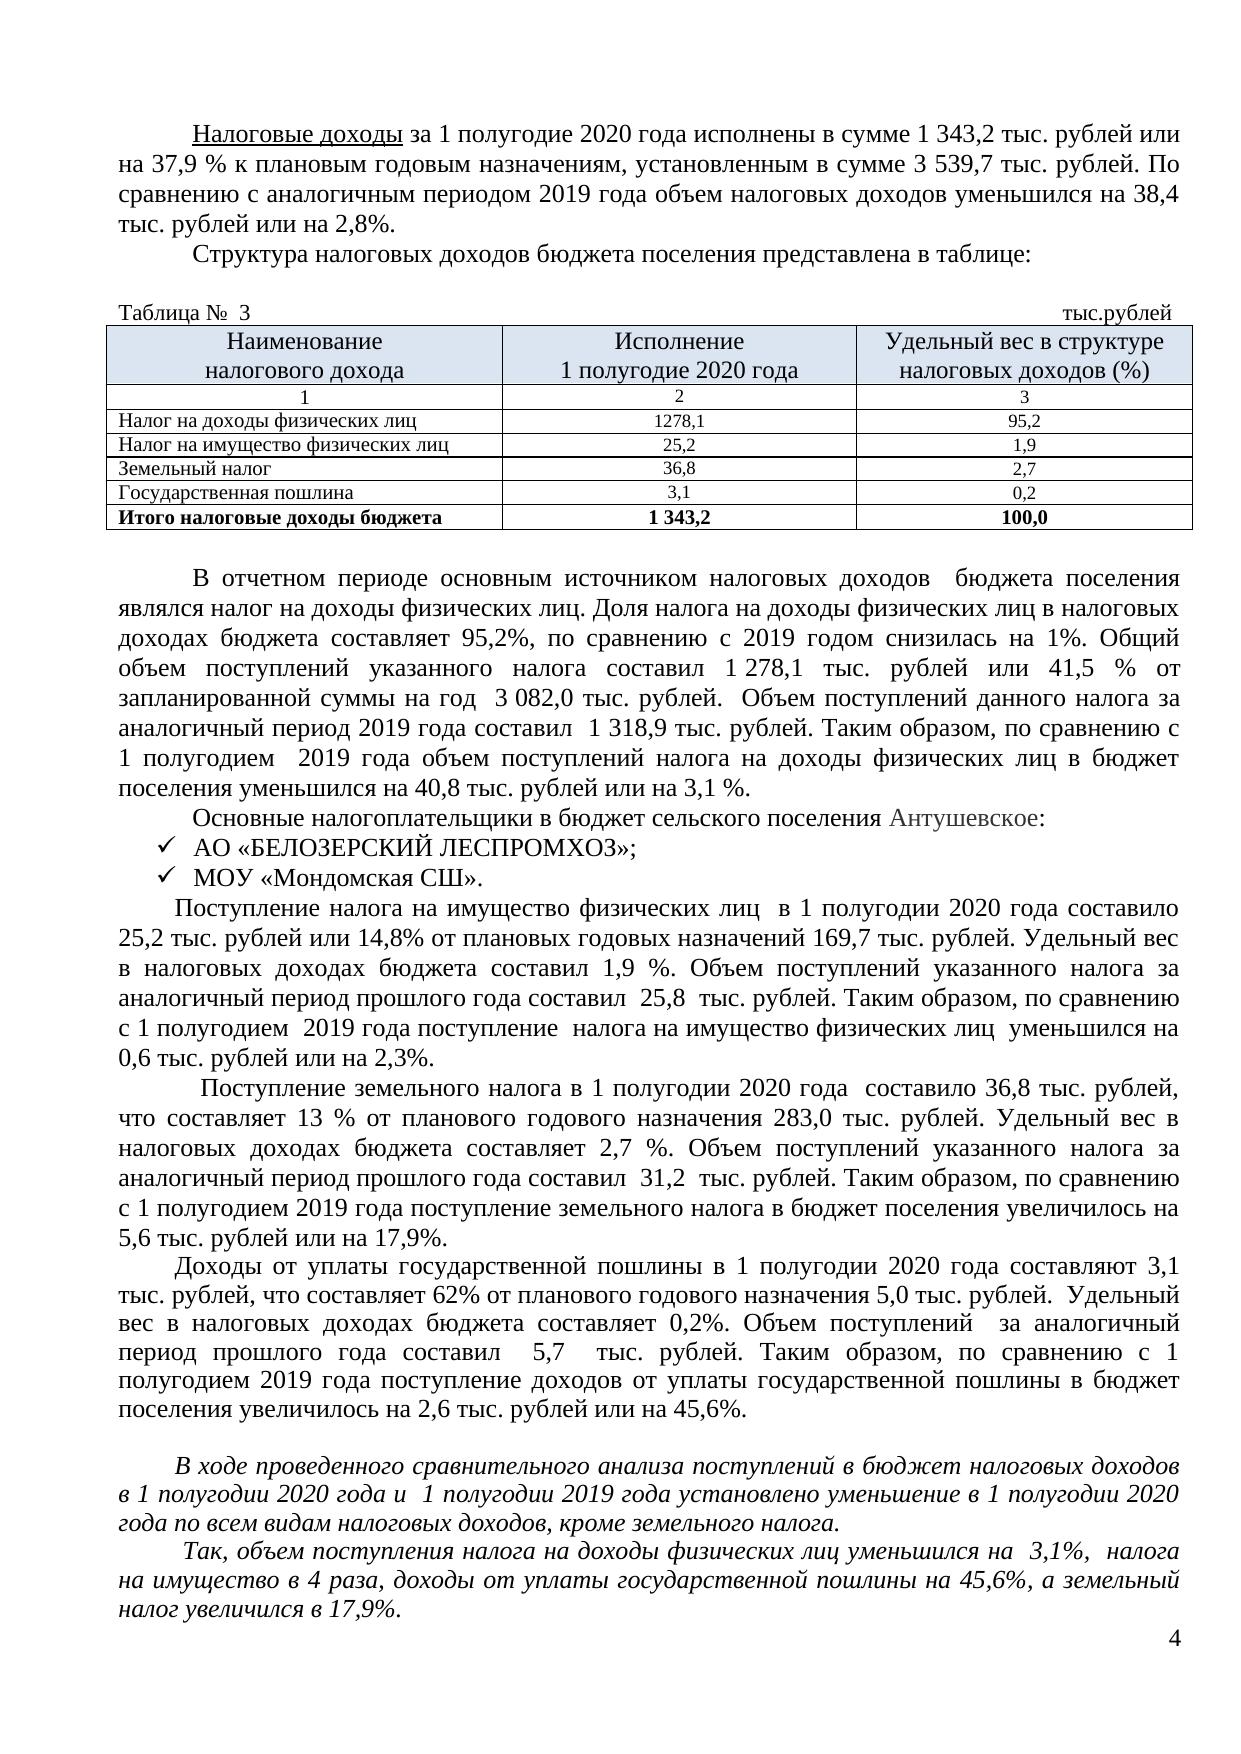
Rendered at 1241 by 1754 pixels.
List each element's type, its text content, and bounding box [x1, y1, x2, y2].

table_cell 36,8 [503, 458, 856, 480]
table_header Наименование налогового дохода [107, 326, 502, 383]
text Так, объем поступления налога на доходы физических лиц уменьшился на 3,1%, налога на имущество в 4 раза, доходы от уплаты государственной пошлины на 45,6%, а земельный налог увеличился в 17,9%. [118, 1537, 1181, 1623]
table_cell Земельный налог [107, 458, 502, 480]
text В ходе проведенного сравнительного анализа поступлений в бюджет налоговых доходов в 1 полугодии 2020 года и 1 полугодии 2019 года установлено уменьшение в 1 полугодии 2020 года по всем видам налоговых доходов, кроме земельного налога. [118, 1452, 1181, 1537]
table_cell 25,2 [503, 434, 856, 456]
table_cell 1 [107, 385, 502, 409]
table_header Исполнение 1 полугодие 2020 года [503, 326, 856, 383]
table_header Удельный вес в структуре налоговых доходов (%) [857, 326, 1192, 383]
table_cell 1,9 [857, 434, 1192, 456]
list МОУ «Мондомская СШ». [156, 862, 1181, 892]
list АО «БЕЛОЗЕРСКИЙ ЛЕСПРОМХОЗ»; [156, 832, 1181, 862]
table_cell Налог на имущество физических лиц [107, 434, 502, 456]
text Поступление налога на имущество физических лиц в 1 полугодии 2020 года составило 25,2 тыс. рублей или 14,8% от плановых годовых назначений 169,7 тыс. рублей. Удельный вес в налоговых доходах бюджета составил 1,9 %. Объем поступлений указанного налога за аналогичный период прошлого года составил 25,8 тыс. рублей. Таким образом, по сравнению с 1 полугодием 2019 года поступление налога на имущество физических лиц уменьшился на 0,6 тыс. рублей или на 2,3%. [118, 892, 1181, 1072]
text Налоговые доходы за 1 полугодие 2020 года исполнены в сумме 1 343,2 тыс. рублей или на 37,9 % к плановым годовым назначениям, установленным в сумме 3 539,7 тыс. рублей. По сравнению с аналогичным периодом 2019 года объем налоговых доходов уменьшился на 38,4 тыс. рублей или на 2,8%. [118, 118, 1181, 238]
table_cell Государственная пошлина [107, 481, 502, 504]
table_cell Налог на доходы физических лиц [107, 410, 502, 432]
text Поступление земельного налога в 1 полугодии 2020 года составило 36,8 тыс. рублей, что составляет 13 % от планового годового назначения 283,0 тыс. рублей. Удельный вес в налоговых доходах бюджета составляет 2,7 %. Объем поступлений указанного налога за аналогичный период прошлого года составил 31,2 тыс. рублей. Таким образом, по сравнению с 1 полугодием 2019 года поступление земельного налога в бюджет поселения увеличилось на 5,6 тыс. рублей или на 17,9%. [118, 1072, 1181, 1252]
table_cell 3 [857, 385, 1192, 409]
text В отчетном периоде основным источником налоговых доходов бюджета поселения являлся налог на доходы физических лиц. Доля налога на доходы физических лиц в налоговых доходах бюджета составляет 95,2%, по сравнению с 2019 годом снизилась на 1%. Общий объем поступлений указанного налога составил 1 278,1 тыс. рублей или 41,5 % от запланированной суммы на год 3 082,0 тыс. рублей. Объем поступлений данного налога за аналогичный период 2019 года составил 1 318,9 тыс. рублей. Таким образом, по сравнению с 1 полугодием 2019 года объем поступлений налога на доходы физических лиц в бюджет поселения уменьшился на 40,8 тыс. рублей или на 3,1 %. [118, 562, 1181, 802]
text Доходы от уплаты государственной пошлины в 1 полугодии 2020 года составляют 3,1 тыс. рублей, что составляет 62% от планового годового назначения 5,0 тыс. рублей. Удельный вес в налоговых доходах бюджета составляет 0,2%. Объем поступлений за аналогичный период прошлого года составил 5,7 тыс. рублей. Таким образом, по сравнению с 1 полугодием 2019 года поступление доходов от уплаты государственной пошлины в бюджет поселения увеличилось на 2,6 тыс. рублей или на 45,6%. [118, 1252, 1181, 1423]
table_cell 3,1 [503, 481, 856, 504]
table_cell 0,2 [857, 481, 1192, 504]
table_cell 2 [503, 385, 856, 409]
text Структура налоговых доходов бюджета поселения представлена в таблице: [118, 238, 1181, 268]
table_cell 100,0 [857, 505, 1192, 529]
table_cell 1278,1 [503, 410, 856, 432]
table_cell 2,7 [857, 458, 1192, 480]
table_cell Итого налоговые доходы бюджета [107, 505, 502, 529]
table_cell 95,2 [857, 410, 1192, 432]
text Таблица № 3 тыс.рублей [118, 299, 1181, 325]
table_cell 1 343,2 [503, 505, 856, 529]
text Основные налогоплательщики в бюджет сельского поселения Антушевское: [118, 802, 1181, 832]
